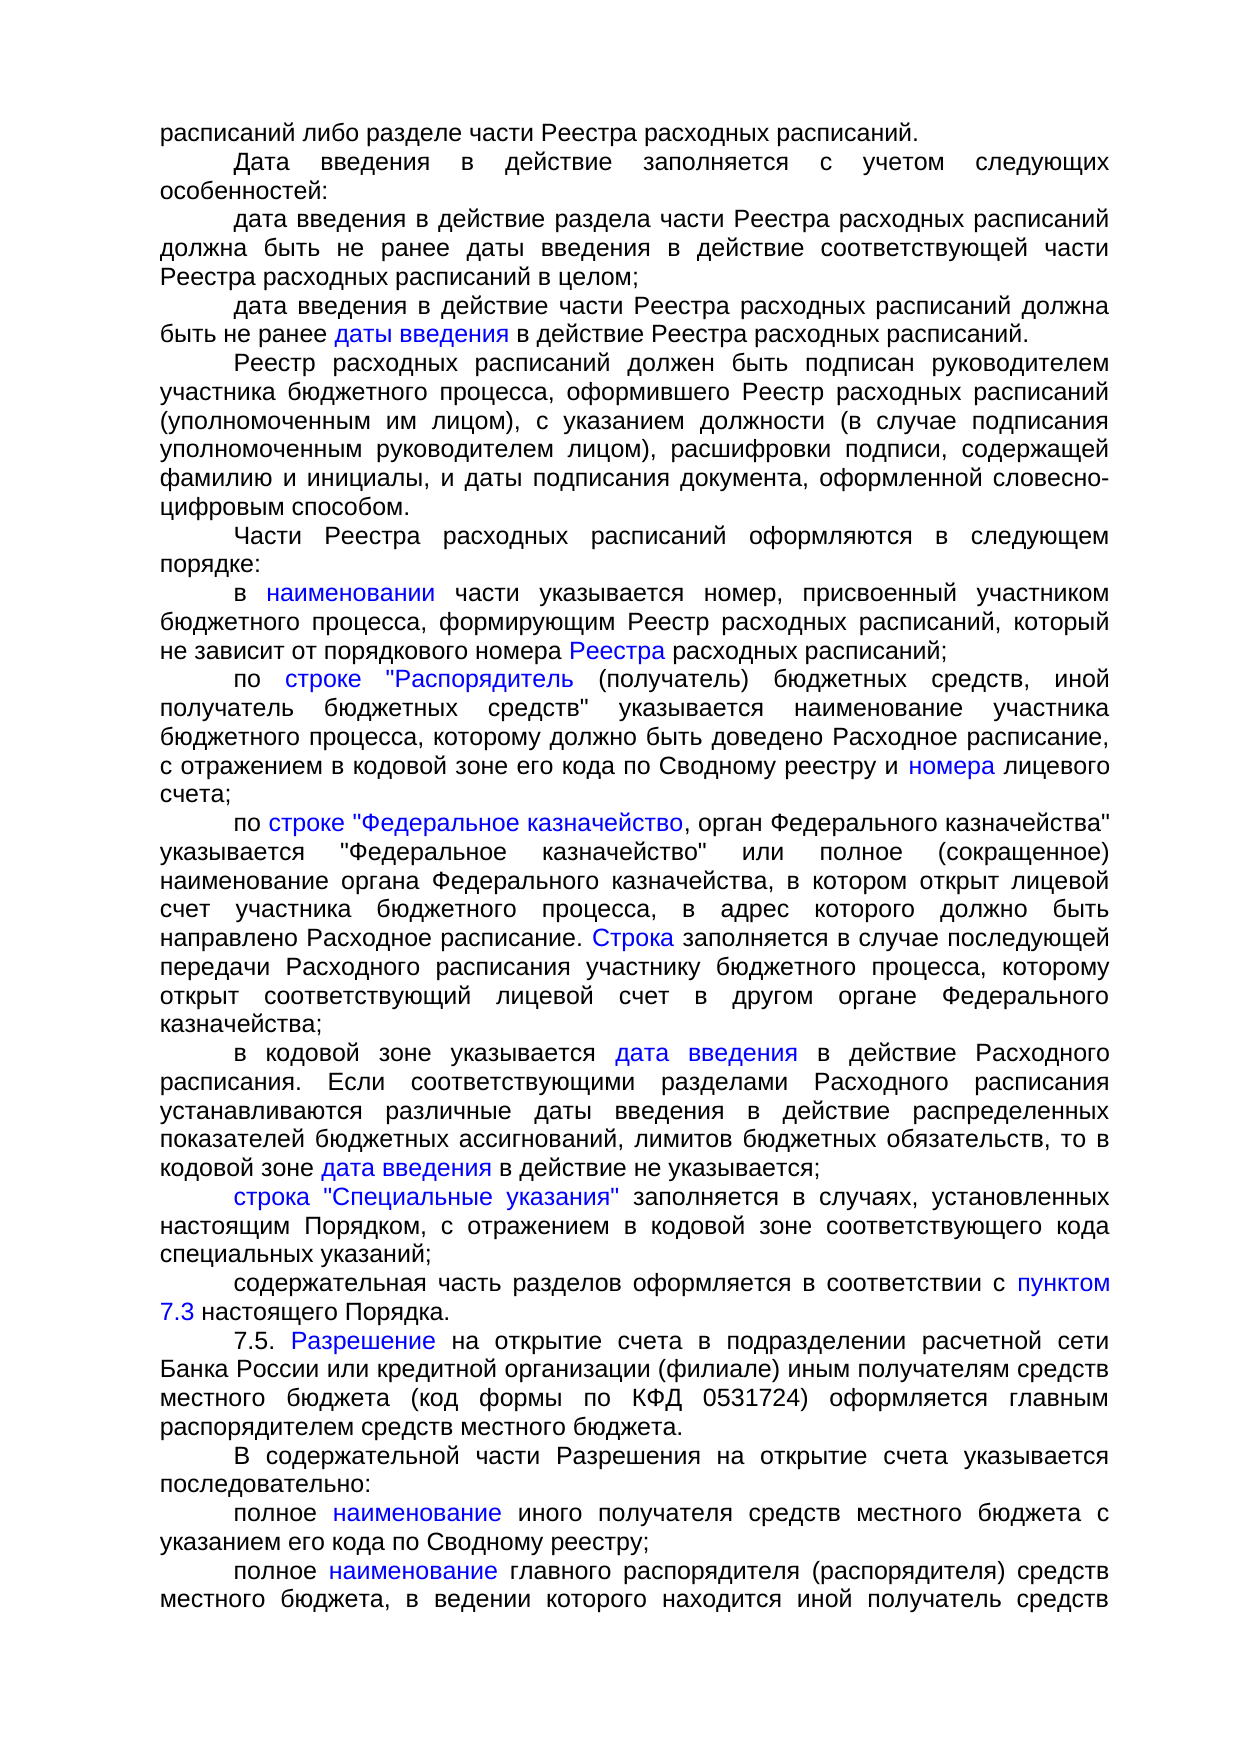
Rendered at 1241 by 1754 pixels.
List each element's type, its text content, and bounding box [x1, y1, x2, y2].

text 7.5. Разрешение на открытие счета в подразделении расчетной сети Банка России или кредитной организации (филиале) иным получателям средств местного бюджета (код формы по КФД 0531724) оформляется главным распорядителем средств местного бюджета. [159, 1326, 1110, 1441]
text в наименовании части указывается номер, присвоенный участником бюджетного процесса, формирующим Реестр расходных расписаний, который не зависит от порядкового номера Реестра расходных расписаний; [159, 578, 1110, 664]
text в кодовой зоне указывается дата введения в действие Расходного расписания. Если соответствующими разделами Расходного расписания устанавливаются различные даты введения в действие распределенных показателей бюджетных ассигнований, лимитов бюджетных обязательств, то в кодовой зоне дата введения в действие не указывается; [159, 1038, 1110, 1182]
text по строке "Распорядитель (получатель) бюджетных средств, иной получатель бюджетных средств" указывается наименование участника бюджетного процесса, которому должно быть доведено Расходное расписание, с отражением в кодовой зоне его кода по Сводному реестру и номера лицевого счета; [159, 664, 1110, 808]
text В содержательной части Разрешения на открытие счета указывается последовательно: [159, 1441, 1110, 1498]
text Дата введения в действие заполняется с учетом следующих особенностей: [159, 147, 1110, 204]
text дата введения в действие раздела части Реестра расходных расписаний должна быть не ранее даты введения в действие соответствующей части Реестра расходных расписаний в целом; [159, 204, 1110, 291]
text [159, 1556, 1110, 1613]
text дата введения в действие части Реестра расходных расписаний должна быть не ранее даты введения в действие Реестра расходных расписаний. [159, 291, 1110, 348]
text полное наименование иного получателя средств местного бюджета с указанием его кода по Сводному реестру; [159, 1498, 1110, 1556]
text по строке "Федеральное казначейство, орган Федерального казначейства" указывается "Федеральное казначейство" или полное (сокращенное) наименование органа Федерального казначейства, в котором открыт лицевой счет участника бюджетного процесса, в адрес которого должно быть направлено Расходное расписание. Строка заполняется в случае последующей передачи Расходного расписания участнику бюджетного процесса, которому открыт соответствующий лицевой счет в другом органе Федерального казначейства; [159, 808, 1110, 1038]
text строка "Специальные указания" заполняется в случаях, установленных настоящим Порядком, с отражением в кодовой зоне соответствующего кода специальных указаний; [159, 1182, 1110, 1268]
text содержательная часть разделов оформляется в соответствии с пунктом 7.3 настоящего Порядка. [159, 1268, 1110, 1326]
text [159, 118, 1110, 147]
text Реестр расходных расписаний должен быть подписан руководителем участника бюджетного процесса, оформившего Реестр расходных расписаний (уполномоченным им лицом), с указанием должности (в случае подписания уполномоченным руководителем лицом), расшифровки подписи, содержащей фамилию и инициалы, и даты подписания документа, оформленной словесно-цифровым способом. [159, 348, 1110, 521]
text Части Реестра расходных расписаний оформляются в следующем порядке: [159, 521, 1110, 578]
